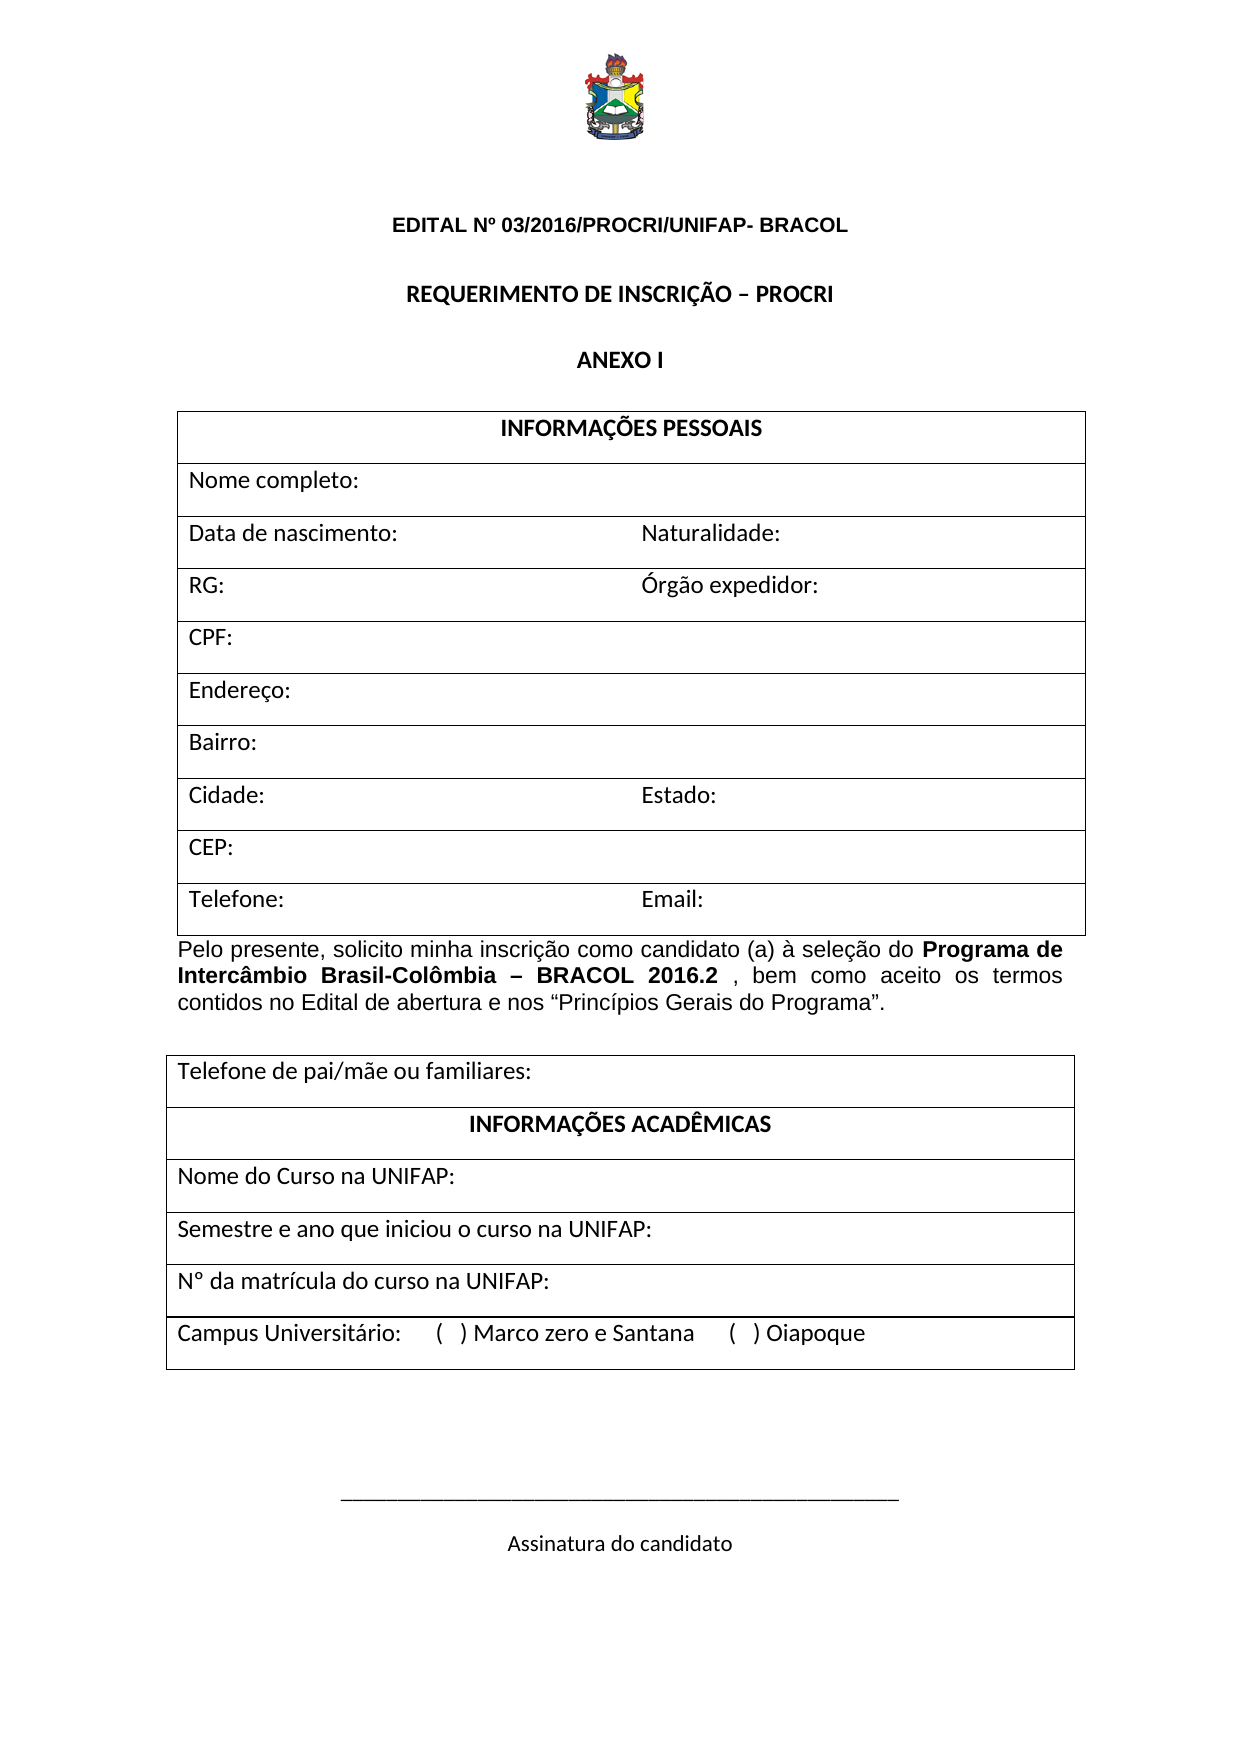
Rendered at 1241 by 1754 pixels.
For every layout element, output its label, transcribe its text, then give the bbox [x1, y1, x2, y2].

table_cell Semestre e ano que iniciou o curso na UNIFAP: [167, 1213, 1074, 1264]
table_cell Naturalidade: [630, 517, 1085, 568]
table_cell [630, 622, 1085, 673]
table_cell [630, 674, 1085, 725]
table_cell Email: [630, 884, 1085, 935]
table_cell INFORMAÇÕES ACADÊMICAS [167, 1108, 1074, 1159]
text EDITAL Nº 03/2016/PROCRI/UNIFAP- BRACOL [177, 213, 1063, 237]
table_cell Nome do Curso na UNIFAP: [167, 1160, 1074, 1212]
list Pelo presente, solicito minha inscrição como candidato (a) à seleção do Programa de Intercâmbio Brasil-Colômbia – BRACOL 2016.2 , bem como aceito os termos contidos no Edital de abertura e nos “Princípios Gerais do Programa”. [177, 936, 1063, 1015]
table_cell [630, 831, 1085, 882]
table_cell Cidade: [178, 779, 630, 830]
table_header INFORMAÇÕES PESSOAIS [178, 412, 1085, 463]
table_cell Bairro: [178, 726, 630, 778]
table_cell Nº da matrícula do curso na UNIFAP: [167, 1265, 1074, 1316]
table_cell CPF: [178, 622, 630, 673]
table_cell Órgão expedidor: [630, 569, 1085, 621]
table_cell [630, 726, 1085, 778]
text ANEXO I [177, 344, 1063, 375]
table_cell Endereço: [178, 674, 630, 725]
table_cell Telefone: [178, 884, 630, 935]
table_cell Data de nascimento: [178, 517, 630, 568]
table_cell [630, 464, 1085, 516]
text REQUERIMENTO DE INSCRIÇÃO – PROCRI [177, 278, 1063, 308]
table_cell CEP: [178, 831, 630, 882]
table_cell RG: [178, 569, 630, 621]
text _________________________________________________ [177, 1476, 1063, 1504]
text Assinatura do candidato [177, 1529, 1063, 1557]
table_cell Estado: [630, 779, 1085, 830]
table_cell Campus Universitário: ( ) Marco zero e Santana ( ) Oiapoque [167, 1318, 1074, 1369]
table_header Telefone de pai/mãe ou familiares: [167, 1056, 1074, 1107]
table_cell Nome completo: [178, 464, 630, 516]
